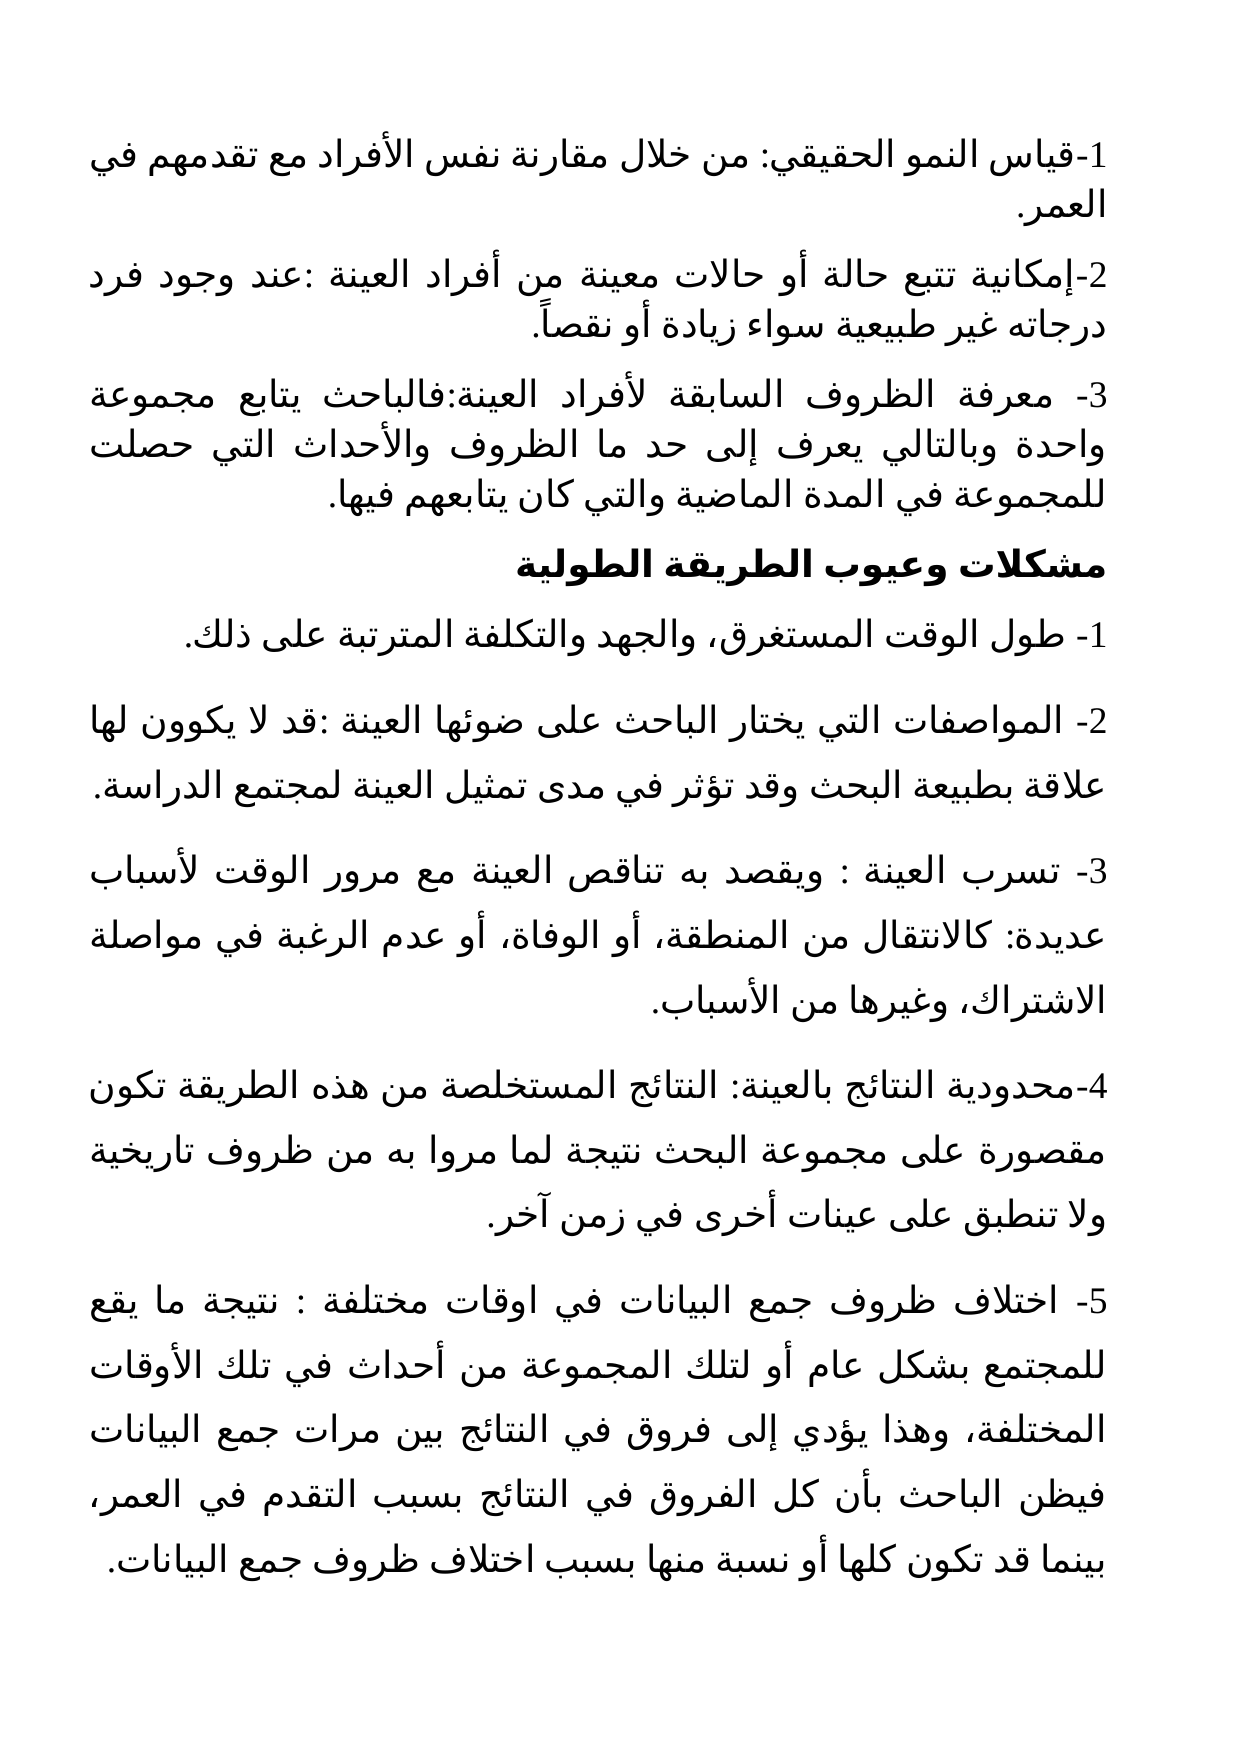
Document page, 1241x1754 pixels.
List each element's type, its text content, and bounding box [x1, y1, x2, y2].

text 1- طول الوقت المستغرق، والجهد والتكلفة المترتبة على ذلك. [89, 613, 1107, 656]
text 4-محدودية النتائج بالعينة: النتائج المستخلصة من هذه الطريقة تكون مقصورة على مجموعة البحث نتيجة لما مروا به من ظروف تاريخية ولا تنطبق على عينات أخرى في زمن آخر. [89, 1063, 1107, 1236]
text 2-إمكانية تتبع حالة أو حالات معينة من أفراد العينة :عند وجود فرد درجاته غير طبيعية سواء زيادة أو نقصاً. [89, 253, 1107, 346]
text مشكلات وعيوب الطريقة الطولية [89, 542, 1107, 586]
text 3- معرفة الظروف السابقة لأفراد العينة:فالباحث يتابع مجموعة واحدة وبالتالي يعرف إلى حد ما الظروف والأحداث التي حصلت للمجموعة في المدة الماضية والتي كان يتابعهم فيها. [89, 373, 1107, 515]
text 3- تسرب العينة : ويقصد به تناقص العينة مع مرور الوقت لأسباب عديدة: كالانتقال من المنطقة، أو الوفاة، أو عدم الرغبة في مواصلة الاشتراك، وغيرها من الأسباب. [89, 849, 1107, 1021]
text 5- اختلاف ظروف جمع البيانات في اوقات مختلفة : نتيجة ما يقع للمجتمع بشكل عام أو لتلك المجموعة من أحداث في تلك الأوقات المختلفة، وهذا يؤدي إلى فروق في النتائج بين مرات جمع البيانات فيظن الباحث بأن كل الفروق في النتائج بسبب التقدم في العمر، بينما قد تكون كلها أو نسبة منها بسبب اختلاف ظروف جمع البيانات. [89, 1278, 1107, 1580]
text 1-قياس النمو الحقيقي: من خلال مقارنة نفس الأفراد مع تقدمهم في العمر. [89, 133, 1107, 226]
text 2- المواصفات التي يختار الباحث على ضوئها العينة :قد لا يكوون لها علاقة بطبيعة البحث وقد تؤثر في مدى تمثيل العينة لمجتمع الدراسة. [89, 698, 1107, 806]
